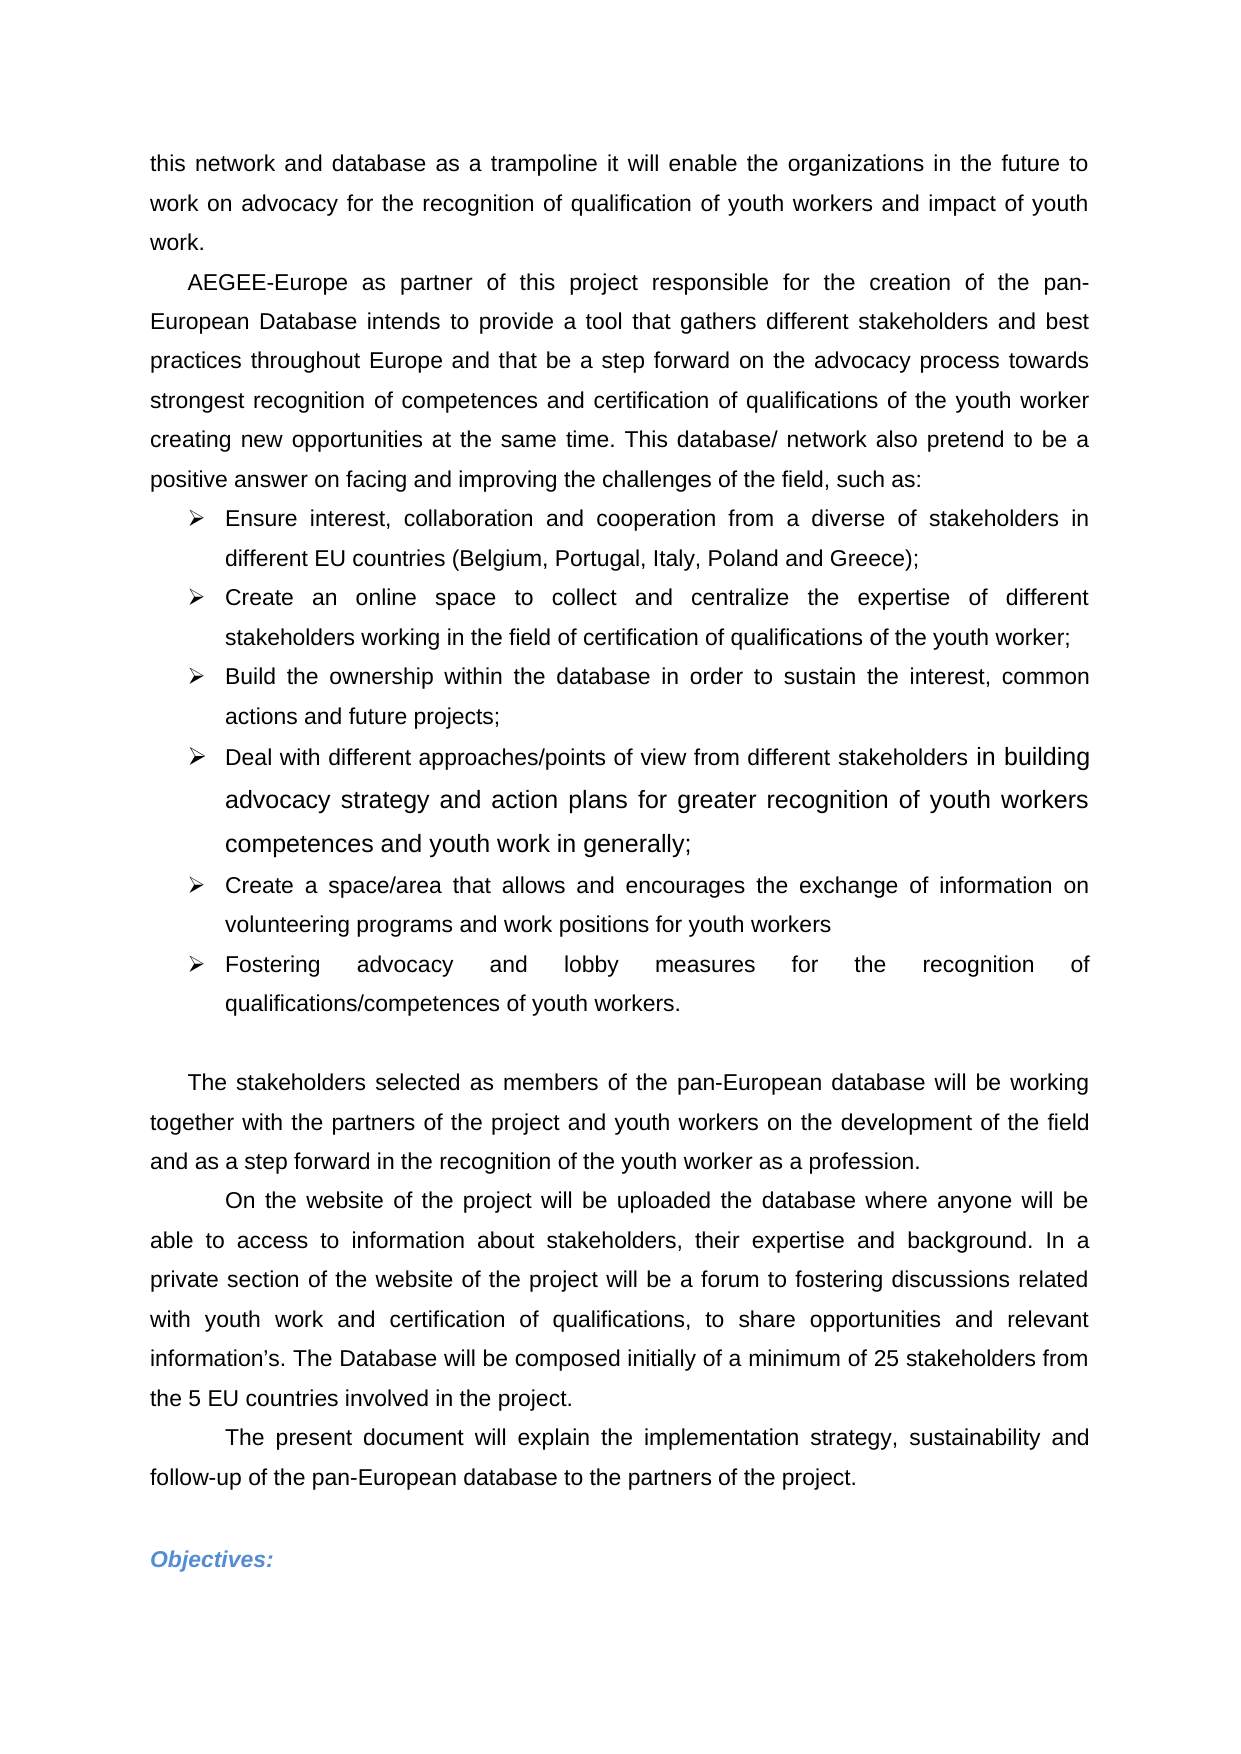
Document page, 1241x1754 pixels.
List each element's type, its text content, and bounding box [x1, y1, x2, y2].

list Deal with different approaches/points of view from different stakeholders in building advocacy strategy and action plans for greater recognition of youth workers competences and youth work in generally; [187, 742, 1090, 857]
text The present document will explain the implementation strategy, sustainability and follow-up of the pan-European database to the partners of the project. [150, 1424, 1090, 1490]
list Fostering advocacy and lobby measures for the recognition of qualifications/competences of youth workers. [187, 951, 1090, 1016]
text The stakeholders selected as members of the pan-European database will be working together with the partners of the project and youth workers on the development of the field and as a step forward in the recognition of the youth worker as a profession. [150, 1069, 1090, 1174]
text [150, 150, 1090, 255]
text Objectives: [150, 1546, 1090, 1573]
text AEGEE-Europe as partner of this project responsible for the creation of the pan-European Database intends to provide a tool that gathers different stakeholders and best practices throughout Europe and that be a step forward on the advocacy process towards strongest recognition of competences and certification of qualifications of the youth worker creating new opportunities at the same time. This database/ network also pretend to be a positive answer on facing and improving the challenges of the field, such as: [150, 268, 1090, 492]
text On the website of the project will be uploaded the database where anyone will be able to access to information about stakeholders, their expertise and background. In a private section of the website of the project will be a forum to fostering discussions related with youth work and certification of qualifications, to share opportunities and relevant information’s. The Database will be composed initially of a minimum of 25 stakeholders from the 5 EU countries involved in the project. [150, 1187, 1090, 1411]
list Create an online space to collect and centralize the expertise of different stakeholders working in the field of certification of qualifications of the youth worker; [187, 584, 1090, 650]
list Ensure interest, collaboration and cooperation from a diverse of stakeholders in different EU countries (Belgium, Portugal, Italy, Poland and Greece); [187, 505, 1090, 571]
list Create a space/area that allows and encourages the exchange of information on volunteering programs and work positions for youth workers [187, 872, 1090, 937]
list Build the ownership within the database in order to sustain the interest, common actions and future projects; [187, 663, 1090, 729]
